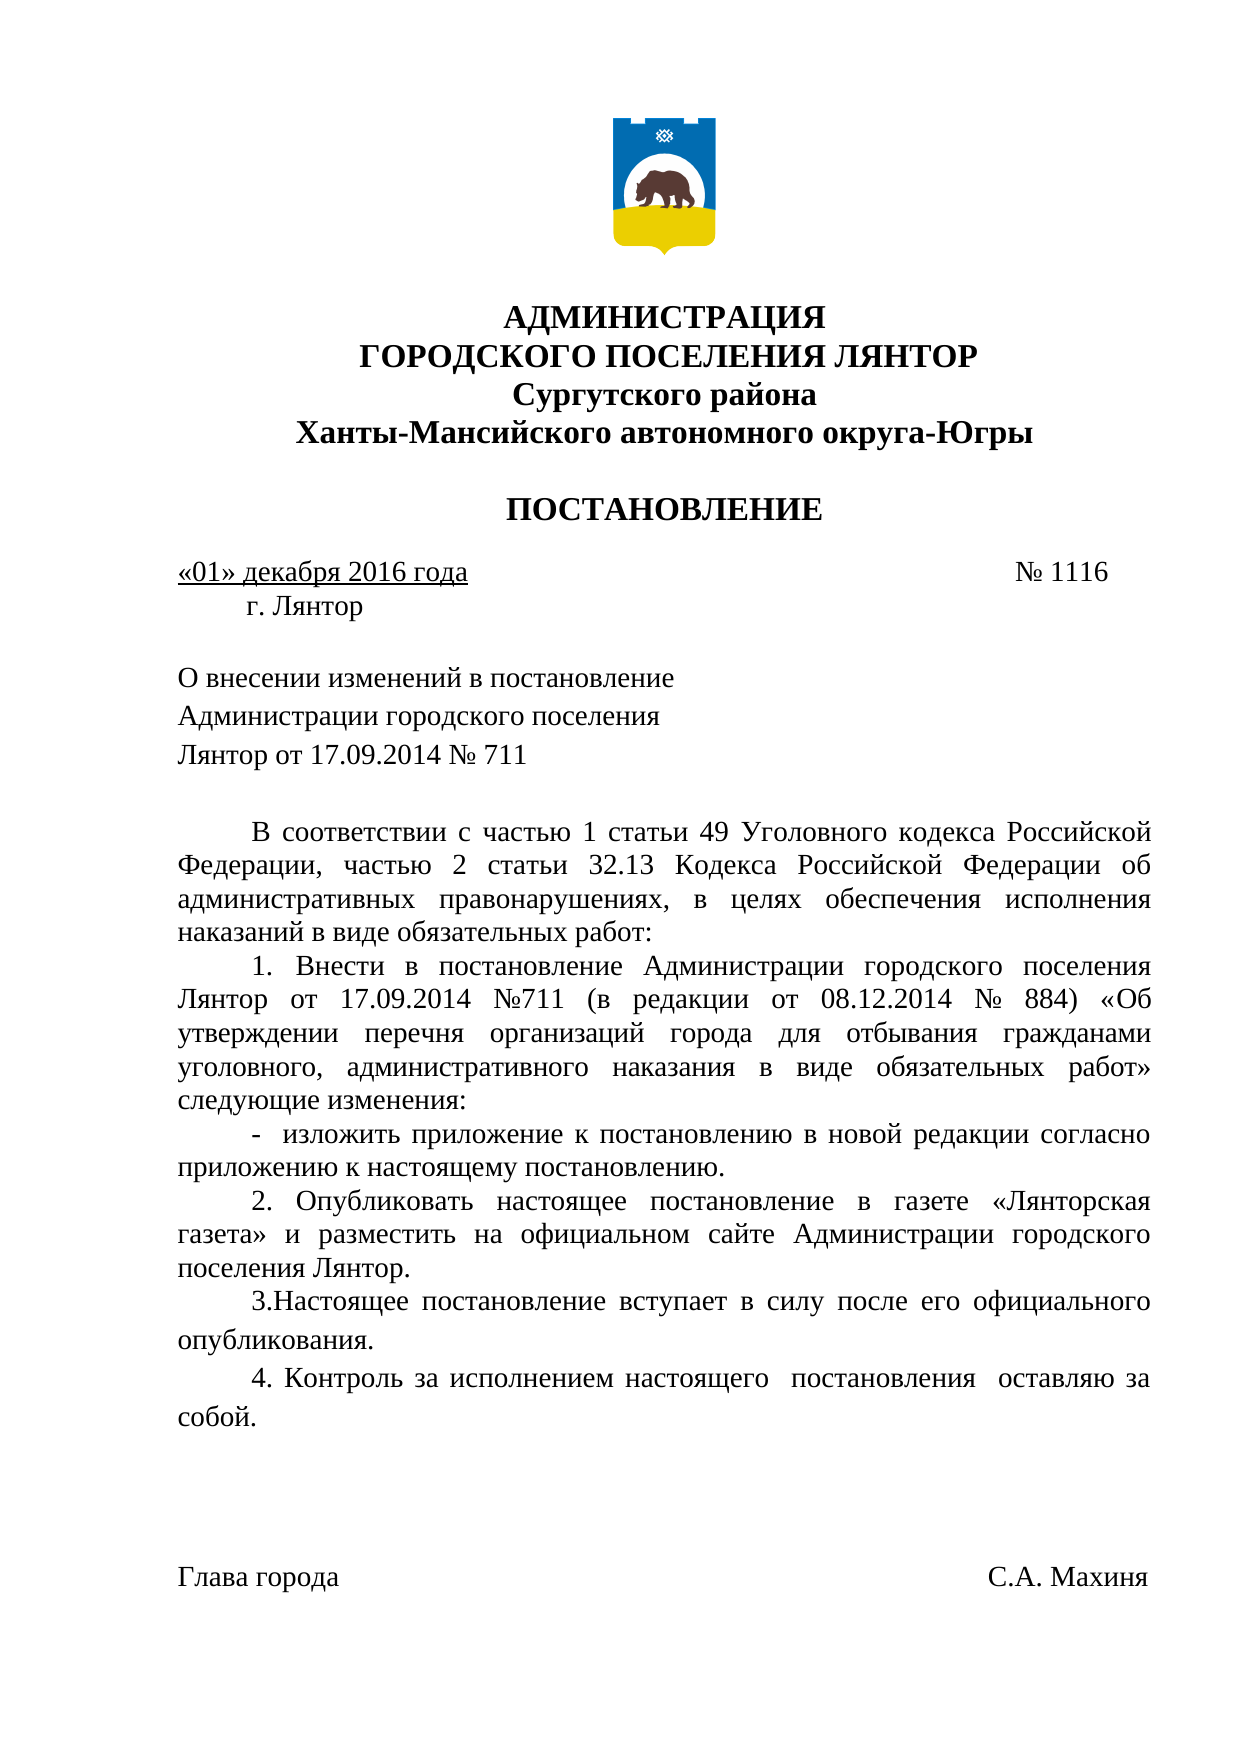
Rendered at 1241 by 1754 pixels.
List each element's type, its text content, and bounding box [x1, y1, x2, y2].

text ПОСТАНОВЛЕНИЕ [177, 489, 1152, 528]
text - изложить приложение к постановлению в новой редакции согласно приложению к настоящему постановлению. [177, 1116, 1152, 1183]
list Внести в постановление Администрации городского поселения Лянтор от 17.09.2014 №711 (в редакции от 08.12.2014 № 884) «Об утверждении перечня организаций города для отбывания гражданами уголовного, административного наказания в виде обязательных работ» следующие изменения: [177, 948, 1152, 1116]
text 4. Контроль за исполнением настоящего постановления оставляю за собой. [177, 1361, 1152, 1433]
text Глава города С.А. Махиня [177, 1559, 1152, 1593]
text Лянтор от 17.09.2014 № 711 [177, 737, 720, 770]
text Ханты-Мансийского автономного округа-Югры [177, 413, 1152, 451]
text г. Лянтор [177, 588, 1152, 621]
text О внесении изменений в постановление Администрации городского поселения [177, 660, 720, 732]
text В соответствии с частью 1 статьи 49 Уголовного кодекса Российской Федерации, частью 2 статьи 32.13 Кодекса Российской Федерации об административных правонарушениях, в целях обеспечения исполнения наказаний в виде обязательных работ: [177, 814, 1152, 948]
text 3.Настоящее постановление вступает в силу после его официального опубликования. [177, 1283, 1152, 1356]
text ГОРОДСКОГО ПОСЕЛЕНИЯ ЛЯНТОР [177, 336, 1152, 374]
text Сургутского района [177, 374, 1152, 413]
text 2. Опубликовать настоящее постановление в газете «Лянторская газета» и разместить на официальном сайте Администрации городского поселения Лянтор. [177, 1183, 1152, 1283]
text АДМИНИСТРАЦИЯ [177, 298, 1152, 336]
text «01» декабря 2016 года № 1116 [177, 554, 1152, 588]
